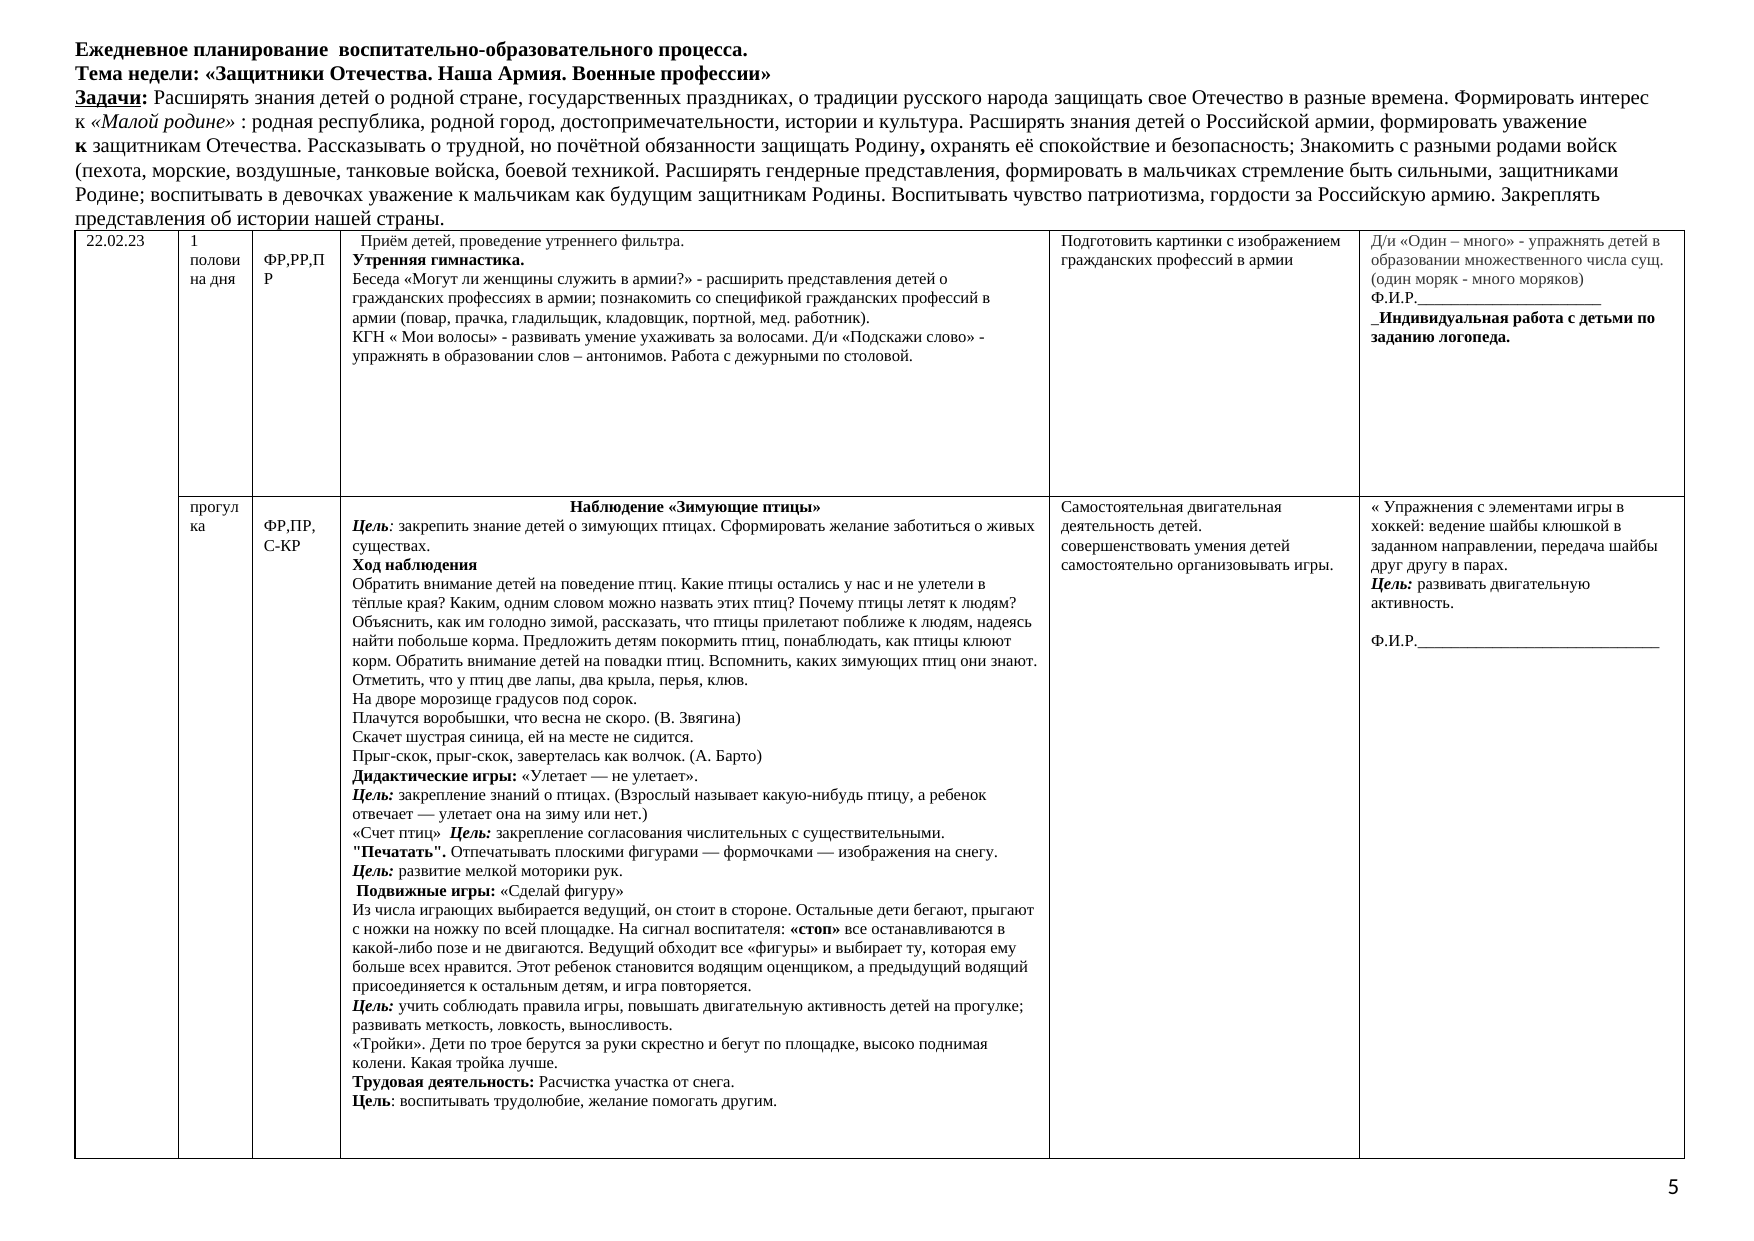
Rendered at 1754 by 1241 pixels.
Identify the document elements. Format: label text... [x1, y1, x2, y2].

table_cell 22.02.23 [76, 231, 178, 1158]
table_cell Самостоятельная двигательная деятельность детей. совершенствовать умения детей самостоятельно организовывать игры. [1050, 497, 1359, 1158]
table_cell 1 половина дня [179, 231, 252, 496]
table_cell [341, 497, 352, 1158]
table_cell прогулка [179, 497, 252, 1158]
table_cell « Упражнения с элементами игры в хоккей: ведение шайбы клюшкой в заданном направлении, передача шайбы друг другу в парах. Цель: развивать двигательную активность. Ф.И.Р._____________________________ [1360, 497, 1684, 1158]
table_cell Приём детей, проведение утреннего фильтра. Утренняя гимнастика. Беседа «Могут ли женщины служить в армии?» - расширить представления детей о гражданских профессиях в армии; познакомить со спецификой гражданских профессий в армии (повар, прачка, гладильщик, кладовщик, портной, мед. работник). КГН « Мои волосы» - развивать умение ухаживать за волосами. Д/и «Подскажи слово» - упражнять в образовании слов – антонимов. Работа с дежурными по столовой. [341, 231, 1049, 496]
table_cell Подготовить картинки с изображением гражданских профессий в армии [1050, 231, 1359, 496]
table_cell ФР,ПР, С-КР [253, 497, 340, 1158]
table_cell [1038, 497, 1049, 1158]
table_cell Д/и «Один – много» - упражнять детей в образовании множественного числа сущ. (один моряк - много моряков) Ф.И.Р._______________________Индивидуальная работа с детьми по заданию логопеда. [1360, 231, 1684, 496]
table_cell ФР,РР,ПР [253, 231, 340, 496]
